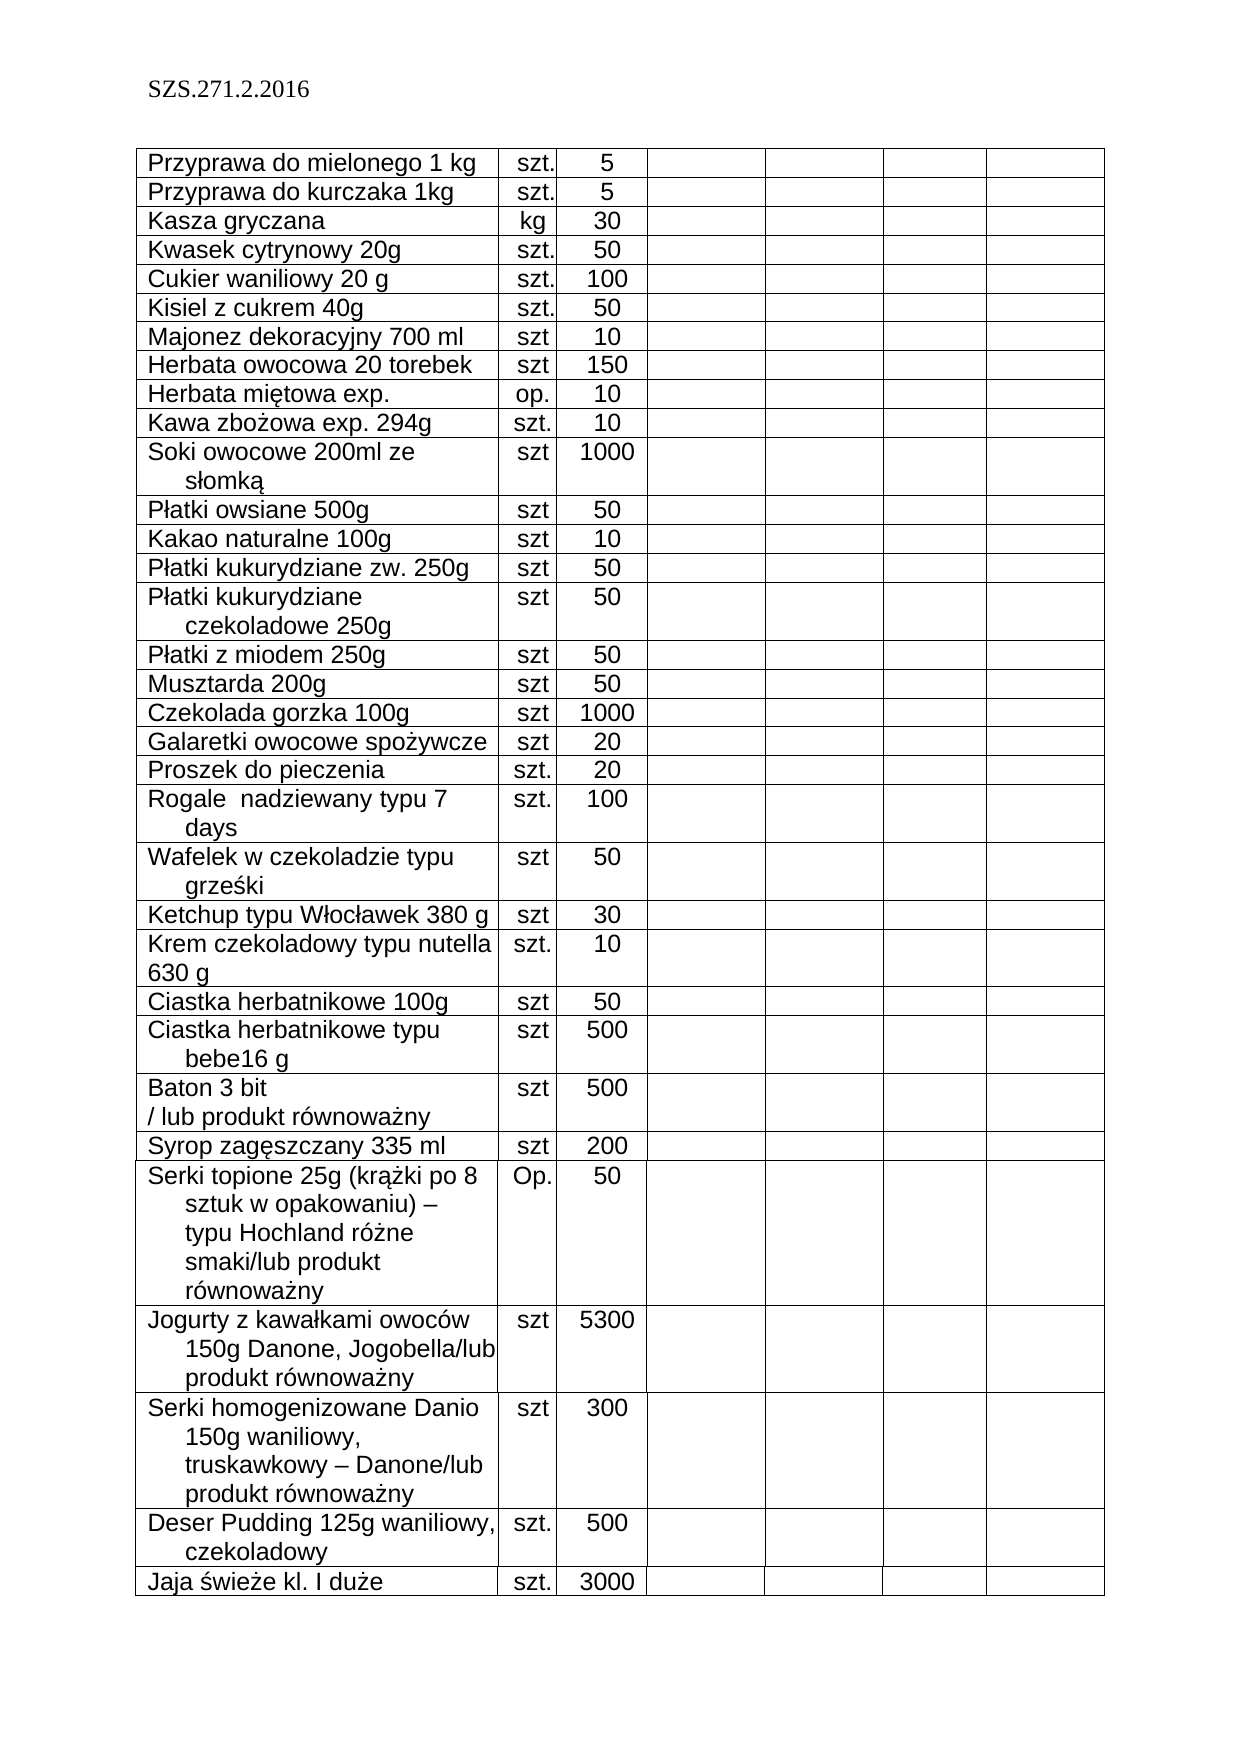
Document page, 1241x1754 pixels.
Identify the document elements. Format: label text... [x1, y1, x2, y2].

table_cell [766, 1132, 883, 1160]
table_cell [987, 351, 1104, 379]
table_cell 10 [557, 525, 647, 553]
table_cell [987, 670, 1104, 697]
table_cell 50 [557, 843, 647, 900]
table_cell szt [499, 1393, 556, 1508]
table_cell Kasza gryczana [137, 207, 498, 234]
table_cell [987, 380, 1104, 408]
table_cell Czekolada gorzka 100g [137, 699, 498, 726]
table_cell [884, 525, 986, 553]
table_cell 150 [557, 351, 647, 379]
table_cell [648, 1132, 765, 1160]
table_cell Soki owocowe 200ml ze słomką [137, 438, 498, 495]
table_cell 1000 [557, 438, 647, 495]
table_cell [765, 1567, 882, 1595]
table_cell [766, 987, 883, 1015]
table_cell [987, 843, 1104, 900]
table_cell szt [498, 1306, 556, 1392]
table_cell szt. [498, 1567, 556, 1595]
table_cell [987, 901, 1104, 929]
table_cell [884, 265, 986, 292]
table_cell [766, 525, 883, 553]
table_cell [884, 322, 986, 350]
table_cell szt [499, 987, 556, 1015]
table_cell [648, 583, 765, 639]
table_cell Kisiel z cukrem 40g [137, 294, 498, 321]
table_cell [648, 207, 765, 234]
table_cell szt. [499, 178, 556, 206]
table_cell [766, 727, 883, 755]
table_cell szt. [499, 236, 556, 263]
table_cell [648, 438, 765, 495]
table_cell [987, 987, 1104, 1015]
table_cell [766, 496, 883, 524]
table_cell [987, 554, 1104, 582]
table_cell [884, 380, 986, 408]
table_cell [648, 496, 765, 524]
table_cell [766, 149, 883, 177]
table_cell 200 [557, 1132, 647, 1160]
table_cell 3000 [557, 1567, 646, 1595]
table_cell [987, 1132, 1104, 1160]
table_cell [648, 322, 765, 350]
table_cell 5 [557, 178, 647, 206]
table_cell [766, 641, 883, 668]
table_cell [648, 1016, 765, 1073]
table_cell [884, 1074, 986, 1131]
table_cell Kwasek cytrynowy 20g [137, 236, 498, 263]
table_cell [987, 149, 1104, 177]
table_cell szt [499, 554, 556, 582]
table_cell Ciastka herbatnikowe 100g [137, 987, 498, 1015]
table_cell 500 [557, 1074, 647, 1131]
table_cell szt. [499, 930, 556, 986]
table_cell Ciastka herbatnikowe typu bebe [137, 1016, 498, 1073]
table_cell [648, 236, 765, 263]
table_cell szt [499, 496, 556, 524]
table_cell szt. [499, 1509, 556, 1566]
table_cell [766, 785, 883, 842]
table_cell [884, 1306, 986, 1392]
table_cell szt [499, 351, 556, 379]
table_cell [648, 294, 765, 321]
table_cell [648, 901, 765, 929]
table_cell [987, 699, 1104, 726]
table_cell szt. [499, 294, 556, 321]
table_cell [884, 554, 986, 582]
table_cell [766, 670, 883, 697]
table_cell Serki topione 25g (krążki po 8 sztuk w opakowaniu) – typu Hochland różne smaki/lub produkt równoważny [136, 1161, 497, 1304]
table_cell [766, 583, 883, 639]
table_cell Baton 3 bit / lub produkt równoważny [137, 1074, 498, 1131]
table_cell Jogurty z kawałkami owoców 150g Danone, Jogobella/lub produkt równoważny [136, 1306, 497, 1392]
table_cell Krem czekoladowy typu nutella [137, 930, 498, 986]
table_cell [884, 351, 986, 379]
table_cell [987, 1074, 1104, 1131]
table_cell [648, 843, 765, 900]
table_cell [766, 322, 883, 350]
table_cell [647, 1161, 765, 1304]
table_cell [884, 1161, 986, 1304]
table_cell [987, 178, 1104, 206]
table_cell [884, 785, 986, 842]
table_cell [647, 1567, 764, 1595]
table_cell Kawa zbożowa exp. 294g [137, 409, 498, 437]
table_cell [884, 583, 986, 639]
table_cell 10 [557, 380, 647, 408]
table_cell 50 [557, 496, 647, 524]
table_cell [648, 756, 765, 784]
table_cell [766, 380, 883, 408]
table_cell kg [499, 207, 556, 234]
table_cell [884, 843, 986, 900]
table_cell [884, 409, 986, 437]
table_cell [987, 1306, 1104, 1392]
table_cell [648, 1393, 765, 1508]
table_cell [766, 351, 883, 379]
table_cell 50 [557, 1161, 646, 1304]
table_cell [987, 265, 1104, 292]
table_cell [648, 1074, 765, 1131]
table_cell Płatki z miodem 250g [137, 641, 498, 668]
table_cell [648, 525, 765, 553]
table_cell Płatki owsiane 500g [137, 496, 498, 524]
table_cell 50 [557, 583, 647, 639]
table_cell [648, 351, 765, 379]
table_cell [884, 1016, 986, 1073]
table_cell Proszek do pieczenia [137, 756, 498, 784]
table_cell Wafelek w czekoladzie typu grześki [137, 843, 498, 900]
table_cell [766, 294, 883, 321]
table_cell [648, 785, 765, 842]
table_cell Płatki kukurydziane zw. 250g [137, 554, 498, 582]
table_cell [766, 265, 883, 292]
table_cell [987, 409, 1104, 437]
table_cell 50 [557, 670, 647, 697]
table_cell [884, 987, 986, 1015]
table_cell op. [499, 380, 556, 408]
table_cell 50 [557, 987, 647, 1015]
table_cell szt [499, 843, 556, 900]
table_cell [647, 1306, 765, 1392]
table_cell [648, 409, 765, 437]
table_cell [648, 641, 765, 668]
table_cell [987, 785, 1104, 842]
table_cell [766, 756, 883, 784]
table_cell [987, 1567, 1104, 1595]
table_cell [884, 756, 986, 784]
table_cell [987, 727, 1104, 755]
table_cell 10 [557, 930, 647, 986]
table_cell szt [499, 322, 556, 350]
table_cell [648, 987, 765, 1015]
table_cell [648, 149, 765, 177]
table_cell [987, 525, 1104, 553]
table_cell [766, 409, 883, 437]
table_cell [648, 699, 765, 726]
table_cell [884, 207, 986, 234]
table_cell szt [499, 525, 556, 553]
table_cell [766, 1161, 883, 1304]
table_cell 10 [557, 409, 647, 437]
table_cell [884, 294, 986, 321]
table_cell [884, 727, 986, 755]
table_cell szt. [499, 409, 556, 437]
table_cell [766, 1393, 883, 1508]
table_cell [987, 294, 1104, 321]
table_cell Kakao naturalne 100g [137, 525, 498, 553]
table_cell [987, 1393, 1104, 1508]
table_cell 30 [557, 901, 647, 929]
table_cell szt [499, 438, 556, 495]
table_cell szt [499, 1132, 556, 1160]
table_cell Rogale nadziewany typu 7 days [137, 785, 498, 842]
table_cell [987, 583, 1104, 639]
table_cell szt. [499, 149, 556, 177]
table_cell [987, 1161, 1104, 1304]
table_cell szt. [499, 756, 556, 784]
table_cell Herbata miętowa exp. [137, 380, 498, 408]
table_cell [648, 727, 765, 755]
table_cell [766, 236, 883, 263]
table_cell [884, 438, 986, 495]
table_cell Przyprawa do mielonego 1 kg [137, 149, 498, 177]
table_cell Galaretki owocowe spożywcze [137, 727, 498, 755]
table_cell szt [499, 583, 556, 639]
table_cell [987, 207, 1104, 234]
table_cell [987, 930, 1104, 986]
table_cell [648, 1509, 765, 1566]
table_cell [766, 207, 883, 234]
table_cell szt [499, 727, 556, 755]
table_cell [766, 1306, 883, 1392]
table_cell 500 [557, 1016, 647, 1073]
table_cell Cukier waniliowy [137, 265, 498, 292]
table_cell szt [499, 641, 556, 668]
table_cell 50 [557, 294, 647, 321]
table_cell Przyprawa do kurczaka 1kg [137, 178, 498, 206]
table_cell 10 [557, 322, 647, 350]
table_cell 5300 [557, 1306, 646, 1392]
table_cell szt [499, 901, 556, 929]
table_cell [648, 178, 765, 206]
table_cell 100 [557, 265, 647, 292]
table_cell [884, 178, 986, 206]
table_cell Serki homogenizowane Danio 150g waniliowy, truskawkowy – Danone/lub produkt równoważny [136, 1393, 498, 1508]
table_cell [987, 322, 1104, 350]
table_cell 300 [557, 1393, 647, 1508]
table_cell 20 [557, 756, 647, 784]
table_cell 50 [557, 641, 647, 668]
table_cell [884, 496, 986, 524]
table_cell [987, 496, 1104, 524]
table_cell 500 [557, 1509, 647, 1566]
table_cell [987, 236, 1104, 263]
table_cell [766, 1074, 883, 1131]
table_cell [884, 901, 986, 929]
table_cell Herbata owocowa 20 torebek [137, 351, 498, 379]
table_cell [884, 699, 986, 726]
table_cell [766, 843, 883, 900]
table_cell [648, 554, 765, 582]
table_cell Jaja świeże kl. I duże [136, 1567, 497, 1595]
table_cell Syrop zagęszczany 335 ml [137, 1132, 498, 1160]
table_cell Ketchup typu Włocławek 380 g [137, 901, 498, 929]
table_cell szt [499, 1074, 556, 1131]
table_cell Płatki kukurydziane czekoladowe 250g [137, 583, 498, 639]
table_cell [766, 930, 883, 986]
table_cell [987, 438, 1104, 495]
table_cell [648, 930, 765, 986]
table_cell [648, 380, 765, 408]
table_cell 50 [557, 554, 647, 582]
table_cell 5 [557, 149, 647, 177]
table_cell 30 [557, 207, 647, 234]
table_cell szt. [499, 265, 556, 292]
table_cell Op. [498, 1161, 556, 1304]
table_cell [766, 1509, 883, 1566]
table_cell 50 [557, 236, 647, 263]
table_cell [884, 670, 986, 697]
table_cell [884, 1509, 986, 1566]
table_cell Musztarda 200g [137, 670, 498, 697]
table_cell Deser Pudding 125g waniliowy, czekoladowy [136, 1509, 498, 1566]
table_cell [884, 149, 986, 177]
table_cell [987, 1016, 1104, 1073]
table_cell [766, 554, 883, 582]
table_cell [766, 438, 883, 495]
table_cell [766, 178, 883, 206]
table_cell [883, 1567, 986, 1595]
table_cell [884, 236, 986, 263]
table_cell [766, 1016, 883, 1073]
table_cell szt. [499, 785, 556, 842]
table_cell szt [499, 670, 556, 697]
table_cell szt [499, 699, 556, 726]
table_cell [766, 699, 883, 726]
table_cell [884, 1393, 986, 1508]
table_cell 1000 [557, 699, 647, 726]
table_cell [648, 670, 765, 697]
table_cell [884, 1132, 986, 1160]
table_cell [648, 265, 765, 292]
table_cell Majonez dekoracyjny 700 ml [137, 322, 498, 350]
table_cell [987, 1509, 1104, 1566]
table_cell [987, 756, 1104, 784]
table_cell szt [499, 1016, 556, 1073]
table_cell [884, 641, 986, 668]
table_cell [987, 641, 1104, 668]
table_cell 100 [557, 785, 647, 842]
table_cell 20 [557, 727, 647, 755]
table_cell [766, 901, 883, 929]
table_cell [884, 930, 986, 986]
